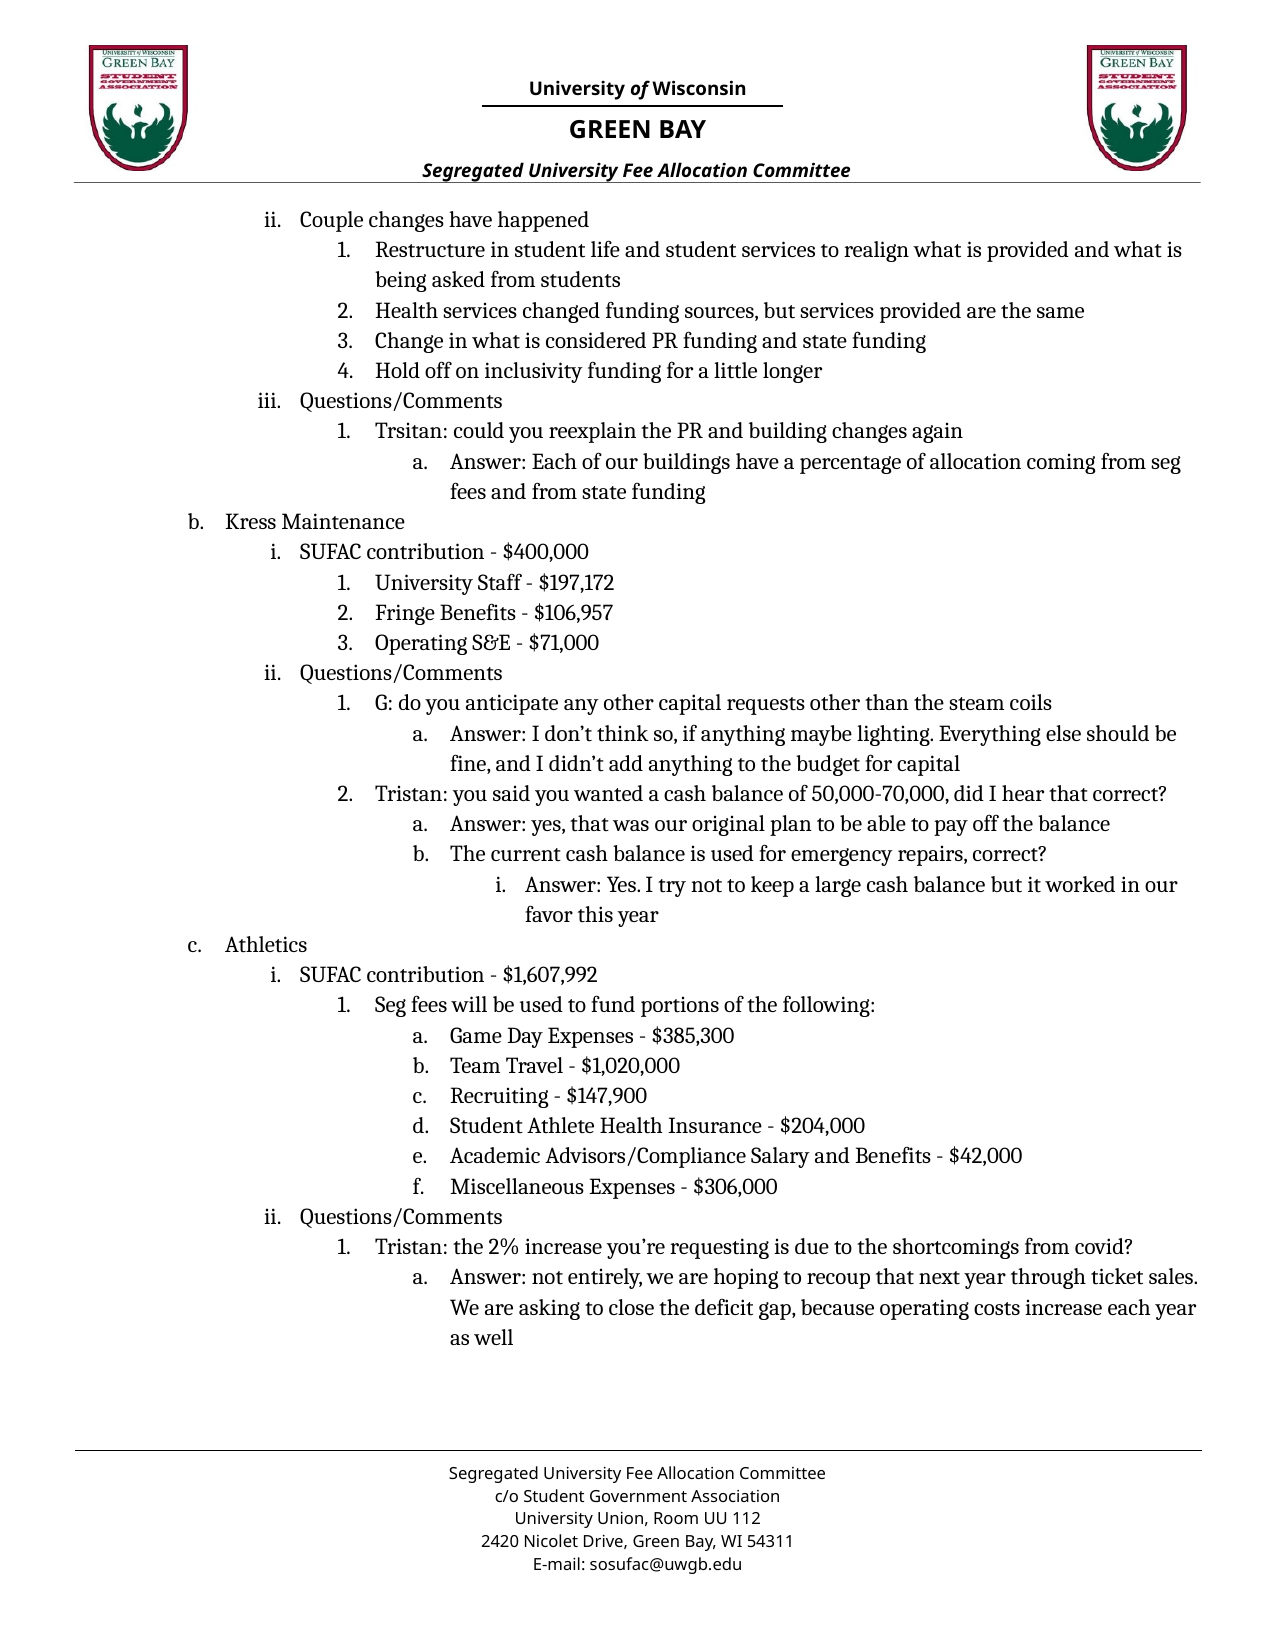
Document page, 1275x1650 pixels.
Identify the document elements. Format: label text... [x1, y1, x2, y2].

list University Staff - $197,172 [337, 569, 1200, 596]
picture [75, 45, 201, 171]
list Operating S&E - $71,000 [337, 630, 1200, 656]
list Student Athlete Health Insurance - $204,000 [412, 1113, 1200, 1139]
list Questions/Comments [281, 660, 1200, 686]
list Athletics [187, 932, 1200, 958]
list Team Travel - $1,020,000 [412, 1053, 1200, 1079]
list Answer: not entirely, we are hoping to recoup that next year through ticket sales. We are asking to close the deficit gap, because operating costs increase each year as well [412, 1264, 1200, 1351]
picture [1073, 45, 1200, 171]
list Answer: Yes. I try not to keep a large cash balance but it worked in our favor this year [506, 871, 1200, 928]
list Tristan: the 2% increase you’re requesting is due to the shortcomings from covid? [337, 1234, 1200, 1260]
list Questions/Comments [281, 1204, 1200, 1230]
list Answer: yes, that was our original plan to be able to pay off the balance [412, 811, 1200, 837]
list Answer: Each of our buildings have a percentage of allocation coming from seg fees and from state funding [412, 448, 1200, 505]
list G: do you anticipate any other capital requests other than the steam coils [337, 690, 1200, 717]
list Change in what is considered PR funding and state funding [337, 328, 1200, 354]
list SUFAC contribution - $1,607,992 [281, 962, 1200, 988]
list Fringe Benefits - $106,957 [337, 599, 1200, 626]
list Trsitan: could you reexplain the PR and building changes again [337, 418, 1200, 445]
list Restructure in student life and student services to realign what is provided and what is being asked from students [337, 237, 1200, 294]
list Answer: I don’t think so, if anything maybe lighting. Everything else should be fine, and I didn’t add anything to the budget for capital [412, 720, 1200, 777]
list Miscellaneous Expenses - $306,000 [412, 1173, 1200, 1200]
list The current cash balance is used for emergency repairs, correct? [412, 841, 1200, 868]
list SUFAC contribution - $400,000 [281, 539, 1200, 566]
list Couple changes have happened [281, 207, 1200, 233]
list Kress Maintenance [187, 509, 1200, 535]
list Hold off on inclusivity funding for a little longer [337, 358, 1200, 384]
list Health services changed funding sources, but services provided are the same [337, 297, 1200, 324]
list Seg fees will be used to fund portions of the following: [337, 992, 1200, 1019]
list Tristan: you said you wanted a cash balance of 50,000-70,000, did I hear that correct? [337, 781, 1200, 807]
list Game Day Expenses - $385,300 [412, 1022, 1200, 1049]
list Academic Advisors/Compliance Salary and Benefits - $42,000 [412, 1143, 1200, 1170]
list Recruiting - $147,900 [412, 1083, 1200, 1109]
list Questions/Comments [281, 388, 1200, 414]
